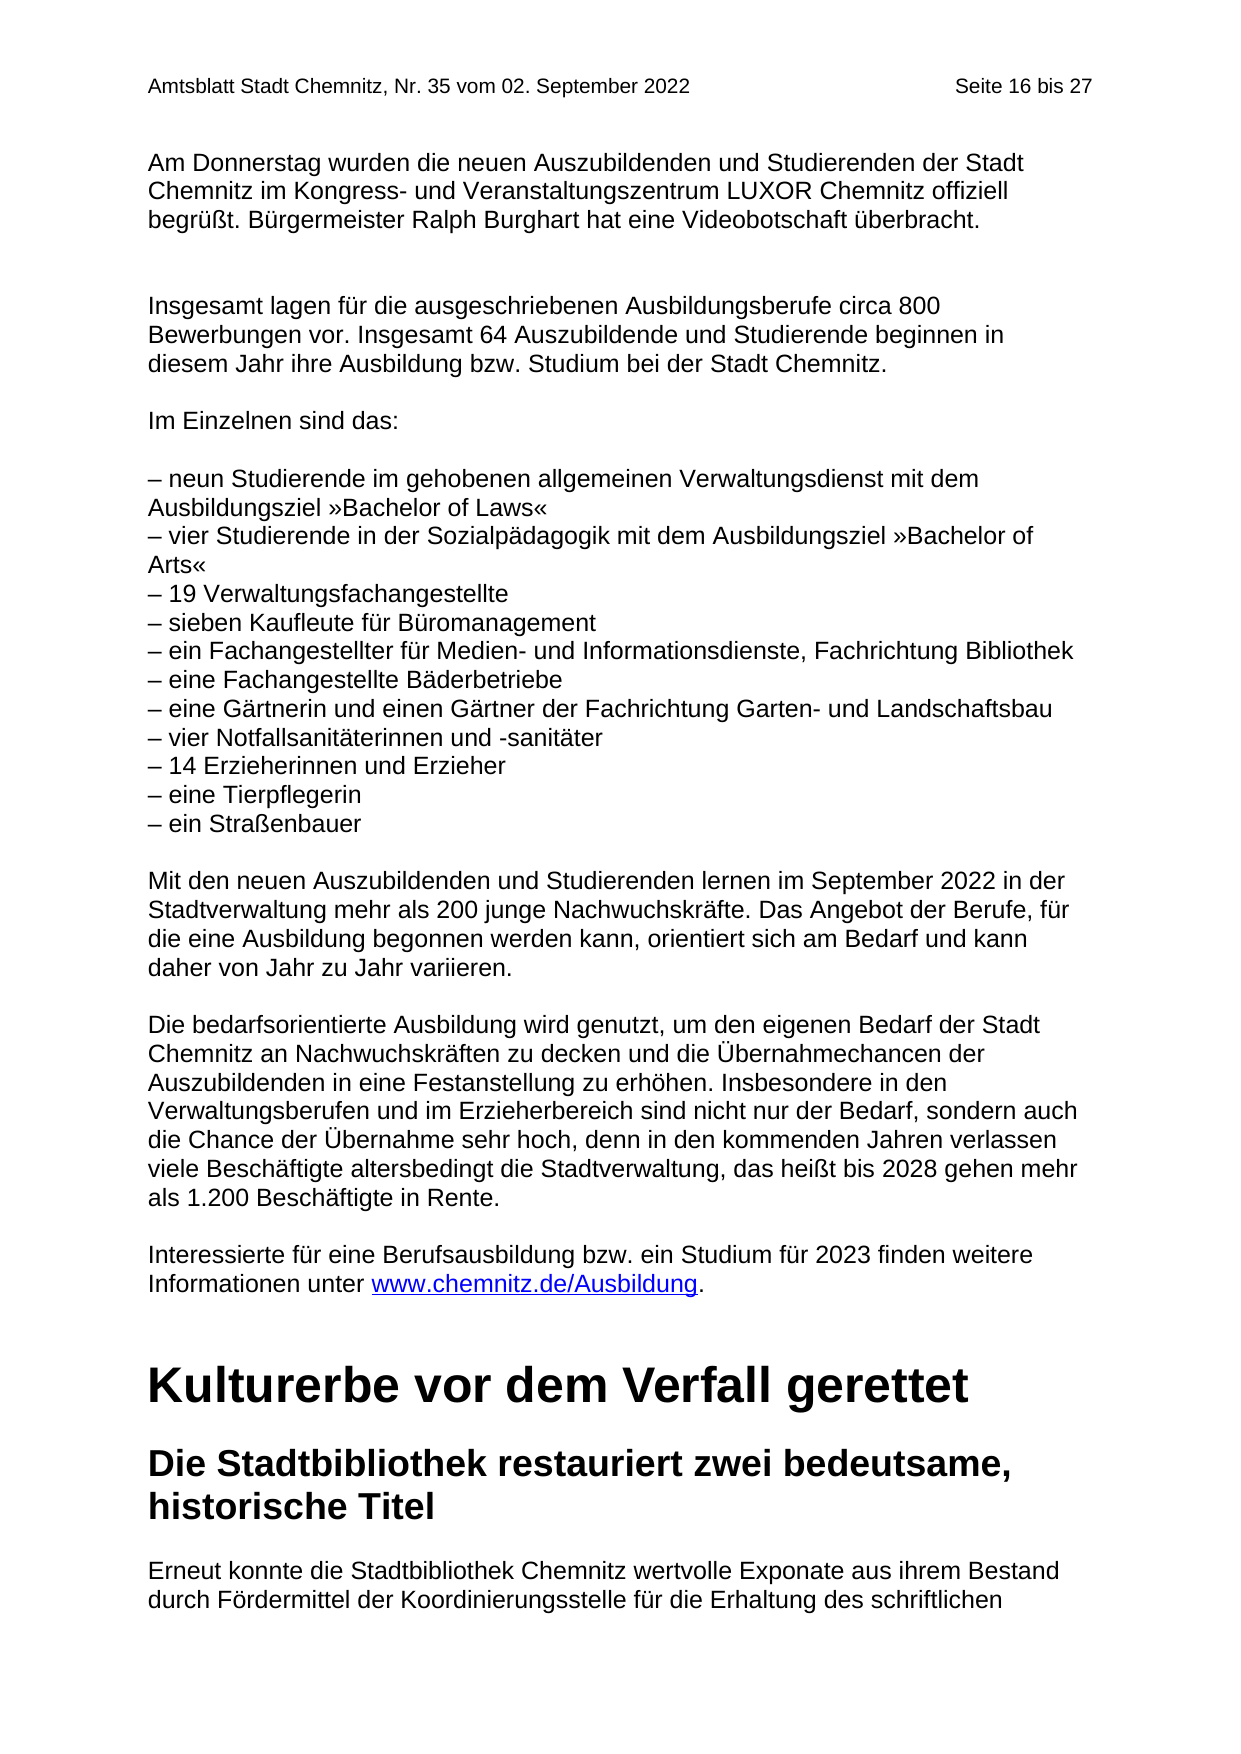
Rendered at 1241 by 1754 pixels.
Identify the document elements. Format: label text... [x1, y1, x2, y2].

text Am Donnerstag wurden die neuen Auszubildenden und Studierenden der Stadt Chemnitz im Kongress- und Veranstaltungszentrum LUXOR Chemnitz offiziell begrüßt. Bürgermeister Ralph Burghart hat eine Videobotschaft überbracht. [148, 148, 1093, 234]
text – vier Notfallsanitäterinnen und -sanitäter [148, 723, 1093, 751]
text – vier Studierende in der Sozialpädagogik mit dem Ausbildungsziel »Bachelor of Arts« [148, 521, 1093, 579]
text – ein Straßenbauer [148, 809, 1093, 838]
text Im Einzelnen sind das: [148, 406, 1093, 435]
text – neun Studierende im gehobenen allgemeinen Verwaltungsdienst mit dem Ausbildungsziel »Bachelor of Laws« [148, 464, 1093, 521]
subtitle Kulturerbe vor dem Verfall gerettet [148, 1355, 1093, 1413]
text – sieben Kaufleute für Büromanagement [148, 608, 1093, 636]
text – eine Tierpflegerin [148, 780, 1093, 809]
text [148, 1556, 1093, 1614]
text – eine Gärtnerin und einen Gärtner der Fachrichtung Garten- und Landschaftsbau [148, 694, 1093, 723]
text – ein Fachangestellter für Medien- und Informationsdienste, Fachrichtung Bibliothek – eine Fachangestellte Bäderbetriebe [148, 636, 1093, 694]
text Mit den neuen Auszubildenden und Studierenden lernen im September 2022 in der Stadtverwaltung mehr als 200 junge Nachwuchskräfte. Das Angebot der Berufe, für die eine Ausbildung begonnen werden kann, orientiert sich am Bedarf und kann daher von Jahr zu Jahr variieren. [148, 866, 1093, 981]
text Insgesamt lagen für die ausgeschriebenen Ausbildungsberufe circa 800 Bewerbungen vor. Insgesamt 64 Auszubildende und Studierende beginnen in diesem Jahr ihre Ausbildung bzw. Studium bei der Stadt Chemnitz. [148, 291, 1093, 378]
text Interessierte für eine Berufsausbildung bzw. ein Studium für 2023 finden weitere Informationen unter www.chemnitz.de/Ausbildung. [148, 1240, 1093, 1298]
text – 14 Erzieherinnen und Erzieher [148, 751, 1093, 780]
subtitle Die Stadtbibliothek restauriert zwei bedeutsame, historische Titel [148, 1441, 1093, 1528]
text – 19 Verwaltungsfachangestellte [148, 579, 1093, 608]
text Die bedarfsorientierte Ausbildung wird genutzt, um den eigenen Bedarf der Stadt Chemnitz an Nachwuchskräften zu decken und die Übernahmechancen der Auszubildenden in eine Festanstellung zu erhöhen. Insbesondere in den Verwaltungsberufen und im Erzieherbereich sind nicht nur der Bedarf, sondern auch die Chance der Übernahme sehr hoch, denn in den kommenden Jahren verlassen viele Beschäftigte altersbedingt die Stadtverwaltung, das heißt bis 2028 gehen mehr als 1.200 Beschäftigte in Rente. [148, 1010, 1093, 1211]
